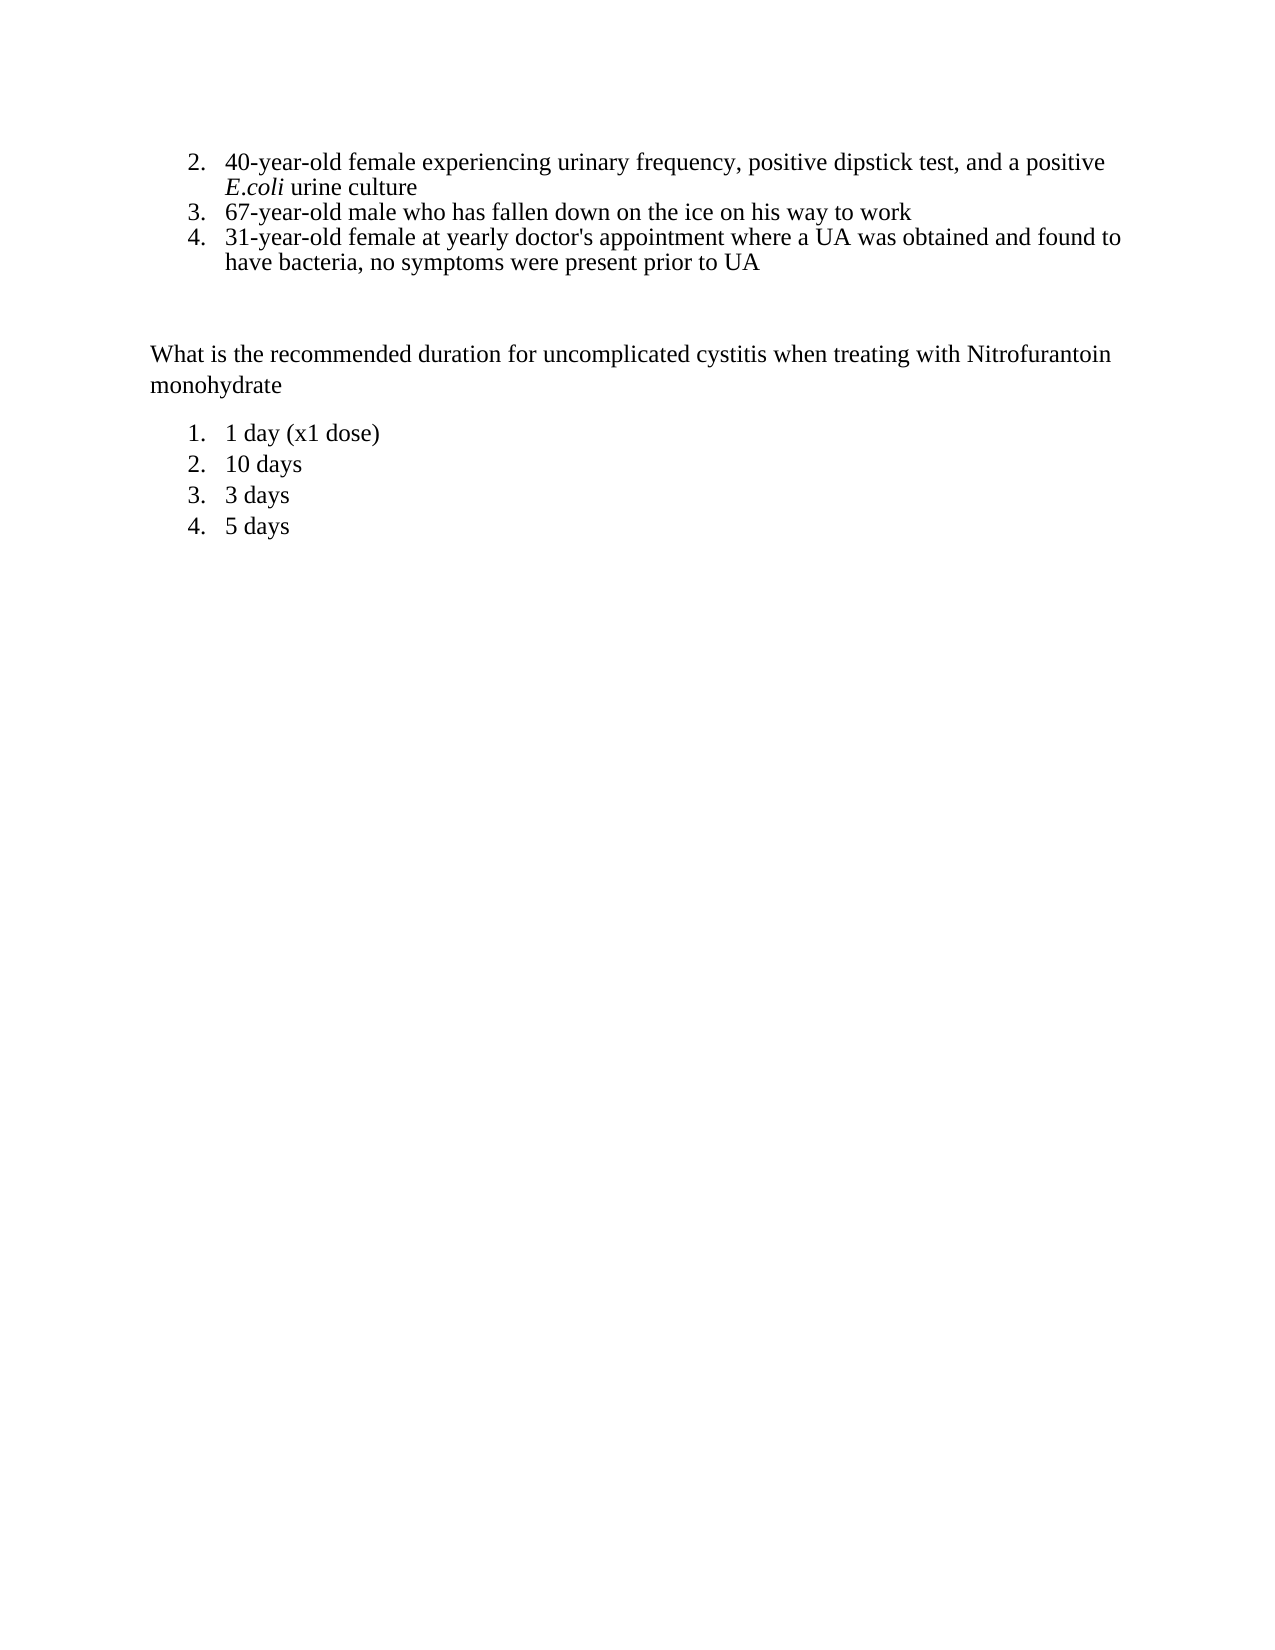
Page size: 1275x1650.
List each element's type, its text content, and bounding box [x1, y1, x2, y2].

list 31-year-old female at yearly doctor's appointment where a UA was obtained and found to have bacteria, no symptoms were present prior to UA [187, 225, 1125, 275]
list 67-year-old male who has fallen down on the ice on his way to work [187, 200, 1125, 225]
list 40-year-old female experiencing urinary frequency, positive dipstick test, and a positive E.coli urine culture [187, 150, 1125, 200]
list 5 days [187, 511, 1125, 540]
list 1 day (x1 dose) [187, 418, 1125, 447]
list 10 days [187, 449, 1125, 478]
list 3 days [187, 480, 1125, 509]
text What is the recommended duration for uncomplicated cystitis when treating with Nitrofurantoin monohydrate [150, 339, 1125, 399]
